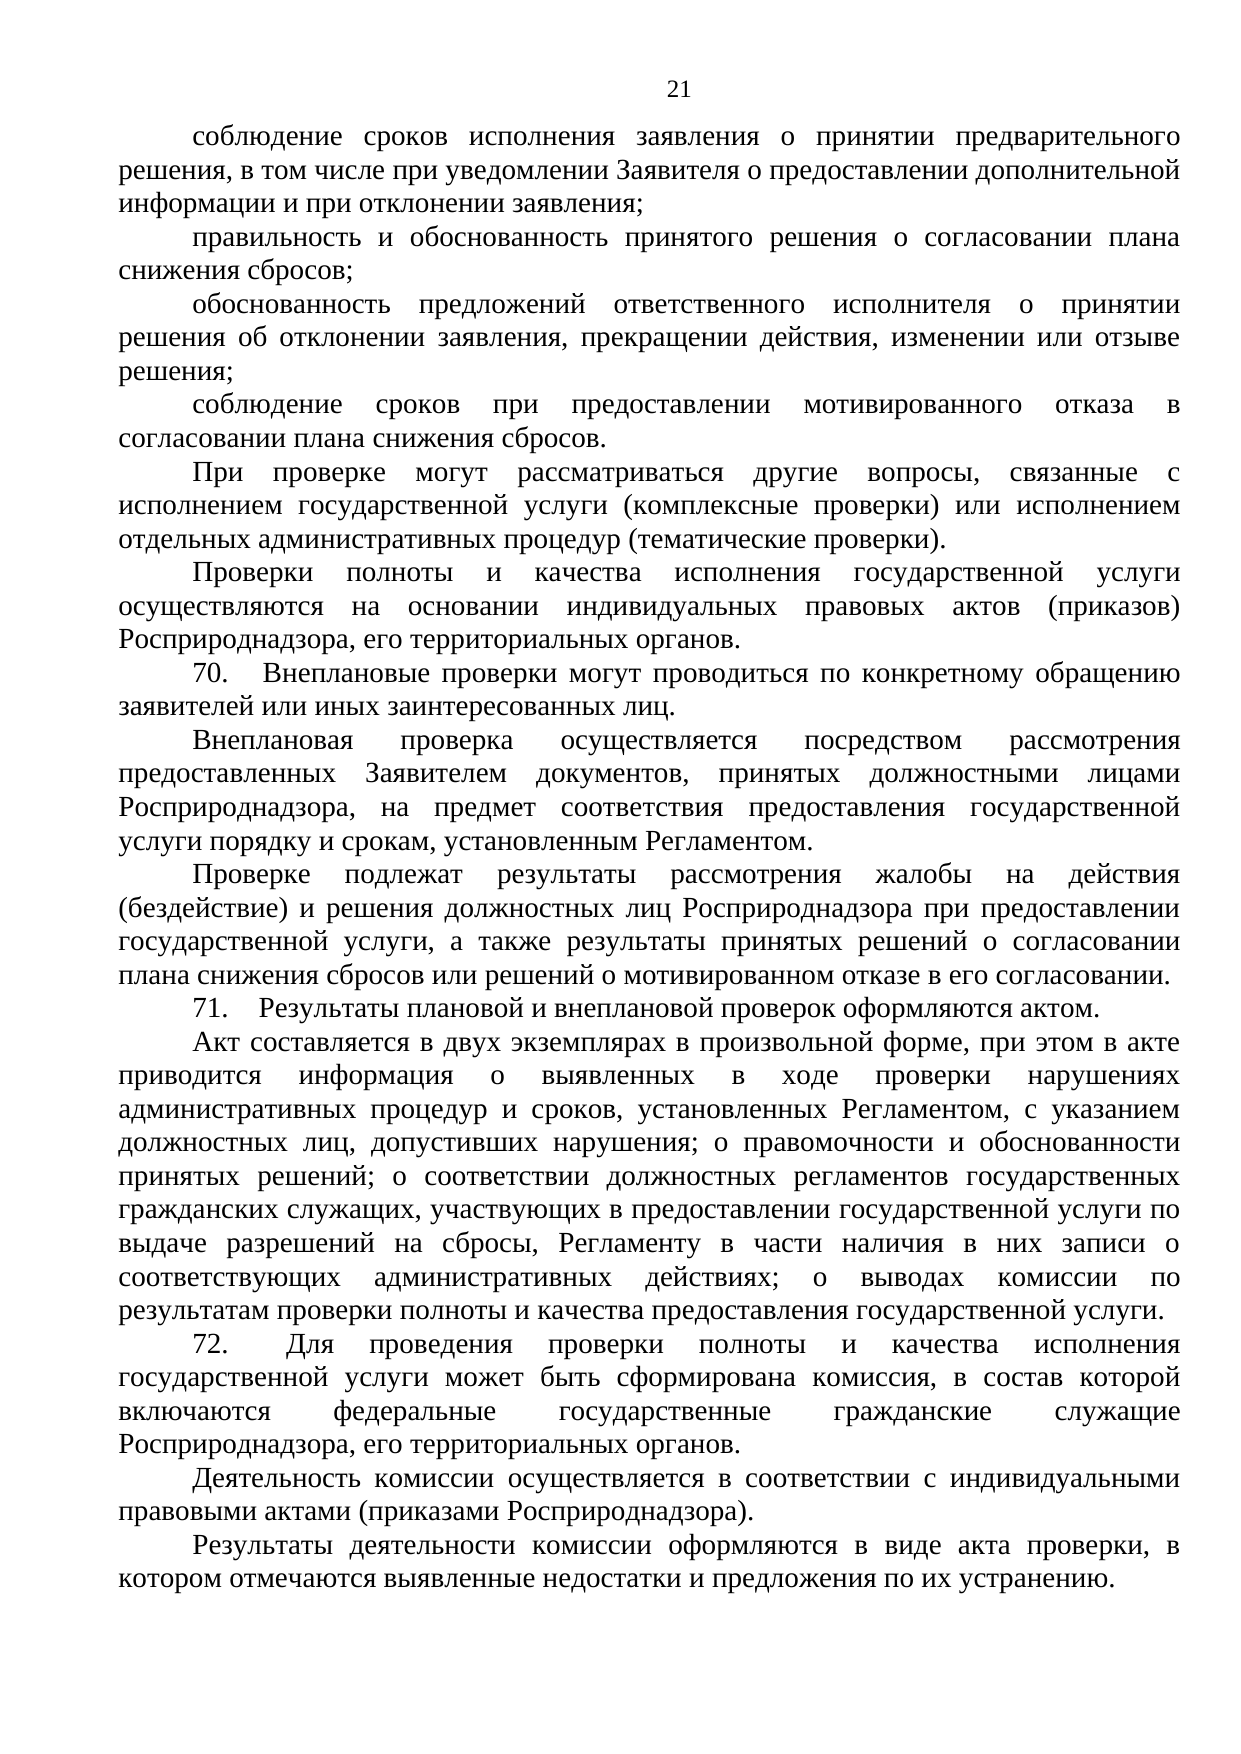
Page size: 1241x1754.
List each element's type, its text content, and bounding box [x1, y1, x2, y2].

text 72. Для проведения проверки полноты и качества исполнения государственной услуги может быть сформирована комиссия, в состав которой включаются федеральные государственные гражданские служащие Росприроднадзора, его территориальных органов. [118, 1326, 1181, 1460]
text 71. Результаты плановой и внеплановой проверок оформляются актом. [118, 990, 1181, 1024]
text Акт составляется в двух экземплярах в произвольной форме, при этом в акте приводится информация о выявленных в ходе проверки нарушениях административных процедур и сроков, установленных Регламентом, с указанием должностных лиц, допустивших нарушения; о правомочности и обоснованности принятых решений; о соответствии должностных регламентов государственных гражданских служащих, участвующих в предоставлении государственной услуги по выдаче разрешений на сбросы, Регламенту в части наличия в них записи о соответствующих административных действиях; о выводах комиссии по результатам проверки полноты и качества предоставления государственной услуги. [118, 1024, 1181, 1326]
text правильность и обоснованность принятого решения о согласовании плана снижения сбросов; [118, 219, 1181, 286]
text 70. Внеплановые проверки могут проводиться по конкретному обращению заявителей или иных заинтересованных лиц. [118, 655, 1181, 722]
text соблюдение сроков исполнения заявления о принятии предварительного решения, в том числе при уведомлении Заявителя о предоставлении дополнительной информации и при отклонении заявления; [118, 118, 1181, 219]
text При проверке могут рассматриваться другие вопросы, связанные с исполнением государственной услуги (комплексные проверки) или исполнением отдельных административных процедур (тематические проверки). [118, 454, 1181, 554]
text Проверки полноты и качества исполнения государственной услуги осуществляются на основании индивидуальных правовых актов (приказов) Росприроднадзора, его территориальных органов. [118, 554, 1181, 655]
text Деятельность комиссии осуществляется в соответствии с индивидуальными правовыми актами (приказами Росприроднадзора). [118, 1460, 1181, 1527]
text Результаты деятельности комиссии оформляются в виде акта проверки, в котором отмечаются выявленные недостатки и предложения по их устранению. [118, 1527, 1181, 1594]
text соблюдение сроков при предоставлении мотивированного отказа в согласовании плана снижения сбросов. [118, 387, 1181, 454]
text Внеплановая проверка осуществляется посредством рассмотрения предоставленных Заявителем документов, принятых должностными лицами Росприроднадзора, на предмет соответствия предоставления государственной услуги порядку и срокам, установленным Регламентом. [118, 722, 1181, 856]
text Проверке подлежат результаты рассмотрения жалобы на действия (бездействие) и решения должностных лиц Росприроднадзора при предоставлении государственной услуги, а также результаты принятых решений о согласовании плана снижения сбросов или решений о мотивированном отказе в его согласовании. [118, 856, 1181, 990]
text обоснованность предложений ответственного исполнителя о принятии решения об отклонении заявления, прекращении действия, изменении или отзыве решения; [118, 286, 1181, 387]
